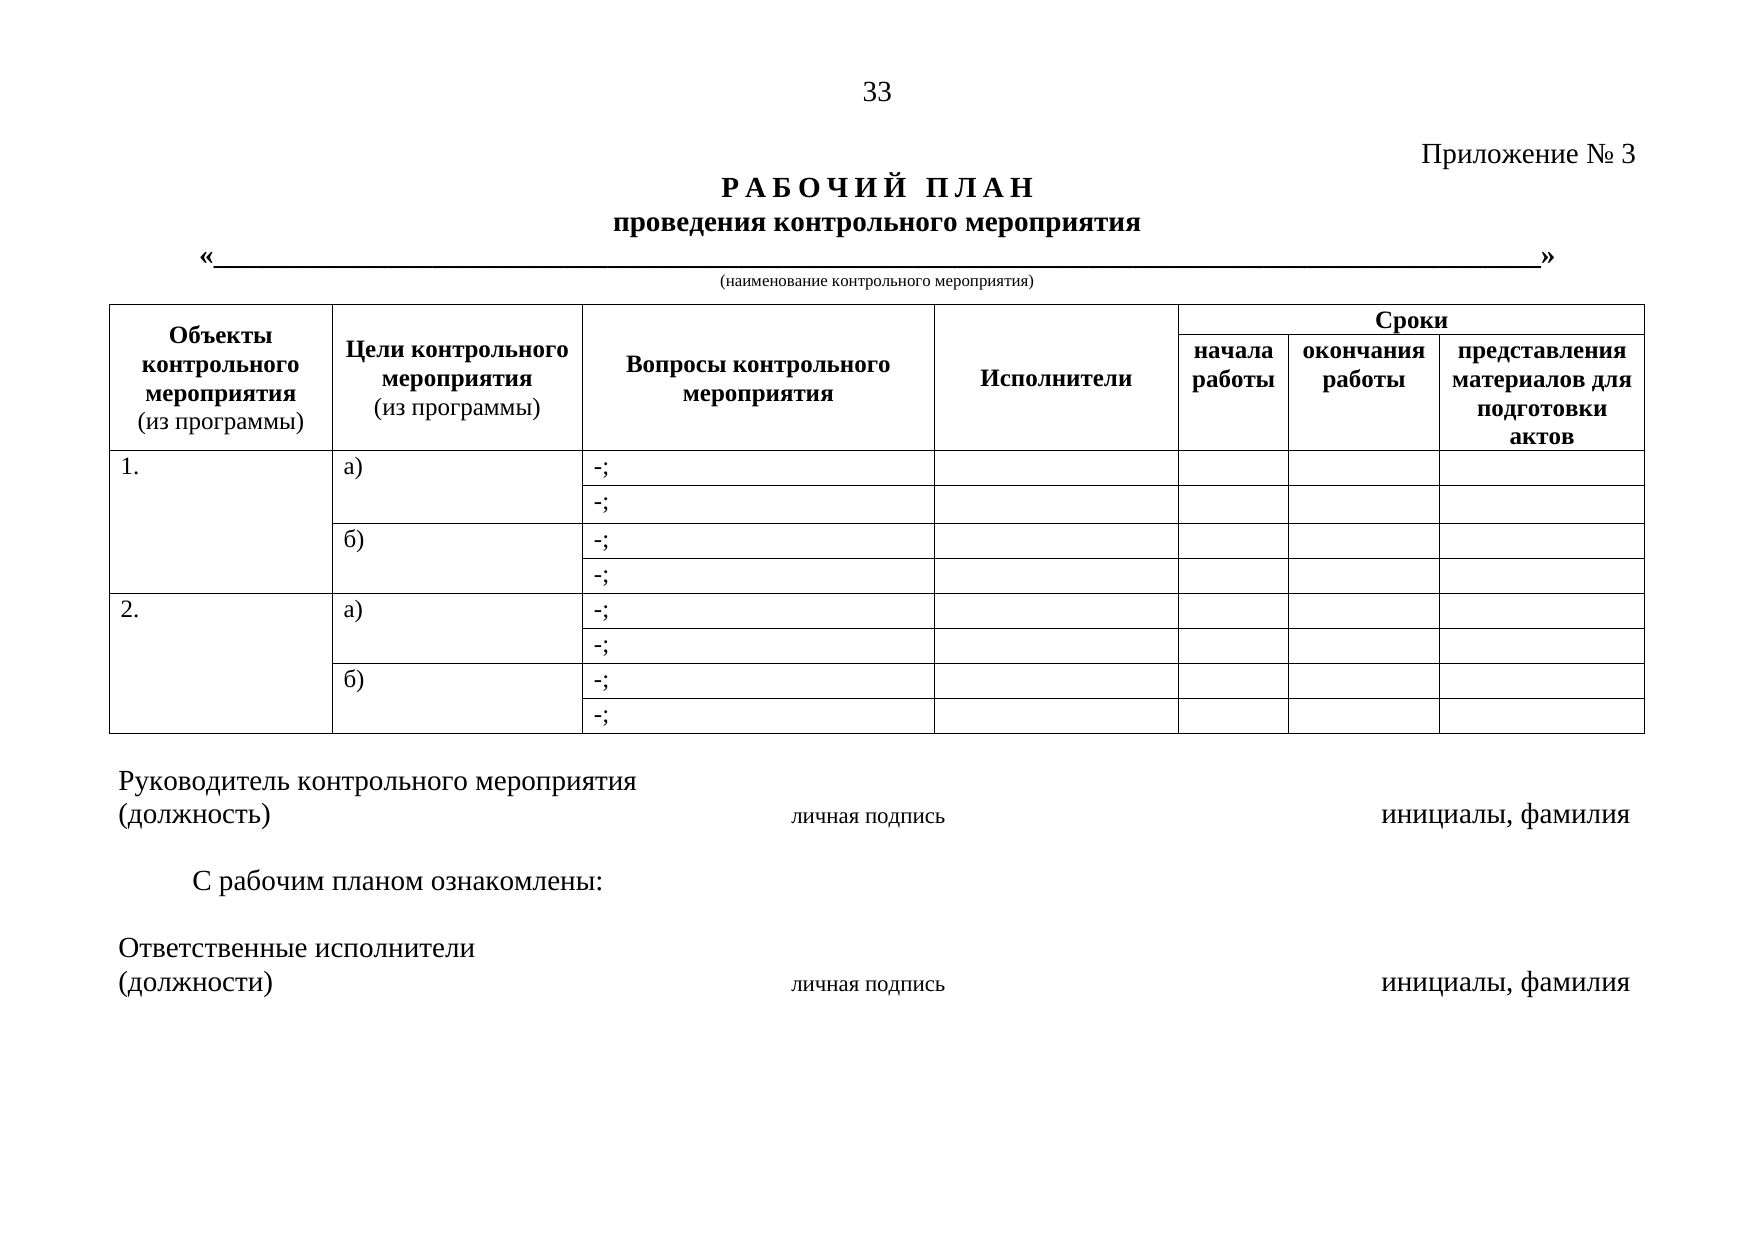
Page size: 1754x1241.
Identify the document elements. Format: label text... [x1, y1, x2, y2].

table_cell [1179, 664, 1288, 698]
text С рабочим планом ознакомлены: [118, 863, 1636, 897]
table_cell [1179, 559, 1288, 593]
table_header Цели контрольного мероприятия (из программы) [333, 305, 582, 450]
table_header Объекты контрольного мероприятия (из программы) [110, 305, 332, 450]
table_header Руководитель контрольного мероприятия (должность) [112, 763, 709, 830]
table_cell [935, 629, 1178, 663]
table_header Сроки [1179, 305, 1644, 334]
table_cell [1179, 451, 1288, 485]
table_header Вопросы контрольного мероприятия [583, 305, 934, 450]
table_cell а) [333, 594, 582, 663]
table_header личная подпись инициалы, фамилия [664, 930, 1636, 997]
table_cell -; [583, 664, 934, 698]
table_cell [1289, 594, 1439, 628]
table_cell -; [583, 524, 934, 558]
table_cell б) [333, 524, 582, 593]
table_cell а) [333, 451, 582, 523]
table_cell [935, 594, 1178, 628]
subtitle «___________________________________________________________________________________________» [118, 237, 1636, 271]
table_cell -; [583, 594, 934, 628]
table_cell -; [583, 559, 934, 593]
table_cell -; [583, 486, 934, 523]
table_cell б) [333, 664, 582, 733]
table_cell [1179, 699, 1288, 733]
table_cell [1289, 559, 1439, 593]
table_cell [1289, 629, 1439, 663]
table_cell [1440, 559, 1644, 593]
table_cell [1179, 594, 1288, 628]
table_cell окончания работы [1289, 335, 1439, 450]
table_cell [935, 451, 1178, 485]
table_cell [1289, 486, 1439, 523]
table_cell [1440, 486, 1644, 523]
text Приложение № 3 [118, 137, 1636, 170]
table_cell [1289, 699, 1439, 733]
table_cell представления материалов для подготовки актов [1440, 335, 1644, 450]
table_cell [1440, 594, 1644, 628]
table_cell [1440, 699, 1644, 733]
table_cell [1179, 486, 1288, 523]
table_cell -; [583, 629, 934, 663]
table_cell начала работы [1179, 335, 1288, 450]
table_cell -; [583, 451, 934, 485]
table_header Исполнители [935, 305, 1178, 450]
table_cell [935, 699, 1178, 733]
table_cell [1179, 629, 1288, 663]
table_cell [1440, 629, 1644, 663]
text (наименование контрольного мероприятия) [118, 271, 1636, 304]
table_header личная подпись инициалы, фамилия [709, 763, 1636, 830]
table_cell [1289, 451, 1439, 485]
table_cell [1440, 451, 1644, 485]
table_cell [1440, 524, 1644, 558]
table_cell [935, 664, 1178, 698]
table_cell [1289, 664, 1439, 698]
table_cell 2. [110, 594, 332, 733]
table_cell [1440, 664, 1644, 698]
table_header Ответственные исполнители (должности) [112, 930, 664, 997]
subtitle проведения контрольного мероприятия [118, 204, 1636, 237]
table_cell [935, 486, 1178, 523]
table_cell [935, 524, 1178, 558]
subtitle рабочий план [118, 170, 1636, 204]
table_cell [1179, 524, 1288, 558]
table_cell [1289, 524, 1439, 558]
table_cell [935, 559, 1178, 593]
table_cell -; [583, 699, 934, 733]
table_cell 1. [110, 451, 332, 593]
